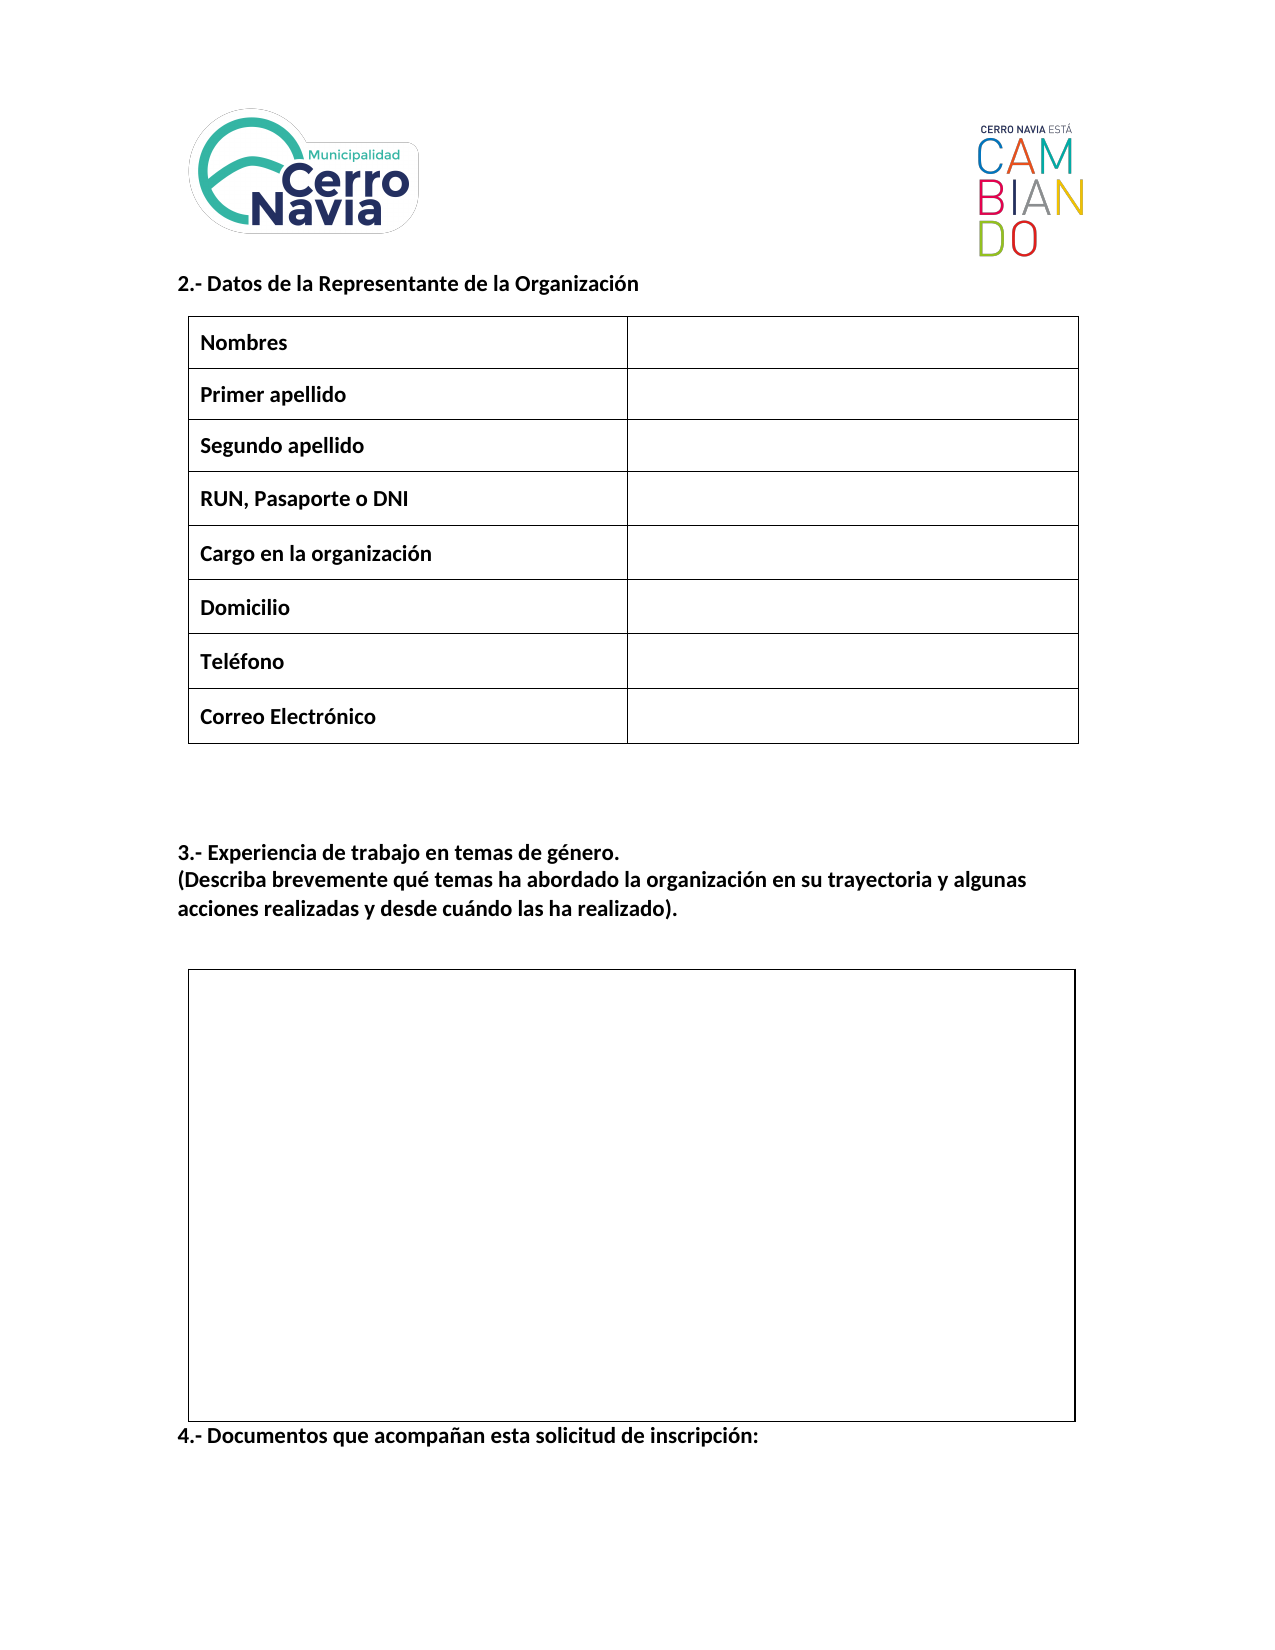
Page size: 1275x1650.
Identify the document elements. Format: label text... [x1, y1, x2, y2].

table_cell [628, 526, 1078, 579]
table_cell Segundo apellido [189, 420, 627, 471]
table_header [189, 970, 1074, 1421]
table_header [628, 317, 1078, 367]
table_cell [628, 580, 1078, 633]
table_cell Primer apellido [189, 369, 627, 419]
table_cell Cargo en la organización [189, 526, 627, 579]
table_cell Correo Electrónico [189, 689, 627, 743]
table_cell [628, 634, 1078, 688]
table_cell [628, 369, 1078, 419]
text (Describa brevemente qué temas ha abordado la organización en su trayectoria y algunas acciones realizadas y desde cuándo las ha realizado). [177, 866, 1098, 922]
picture [967, 111, 1094, 269]
table_cell [628, 420, 1078, 471]
table_cell [628, 472, 1078, 525]
table_cell RUN, Pasaporte o DNI [189, 472, 627, 525]
text 2.- Datos de la Representante de la Organización [177, 269, 1098, 297]
table_cell [628, 689, 1078, 743]
picture [177, 73, 430, 269]
table_header Nombres [189, 317, 627, 367]
text 3.- Experiencia de trabajo en temas de género. [177, 838, 1098, 866]
table_cell Teléfono [189, 634, 627, 688]
table_cell Domicilio [189, 580, 627, 633]
text 4.- Documentos que acompañan esta solicitud de inscripción: [177, 1422, 1098, 1450]
